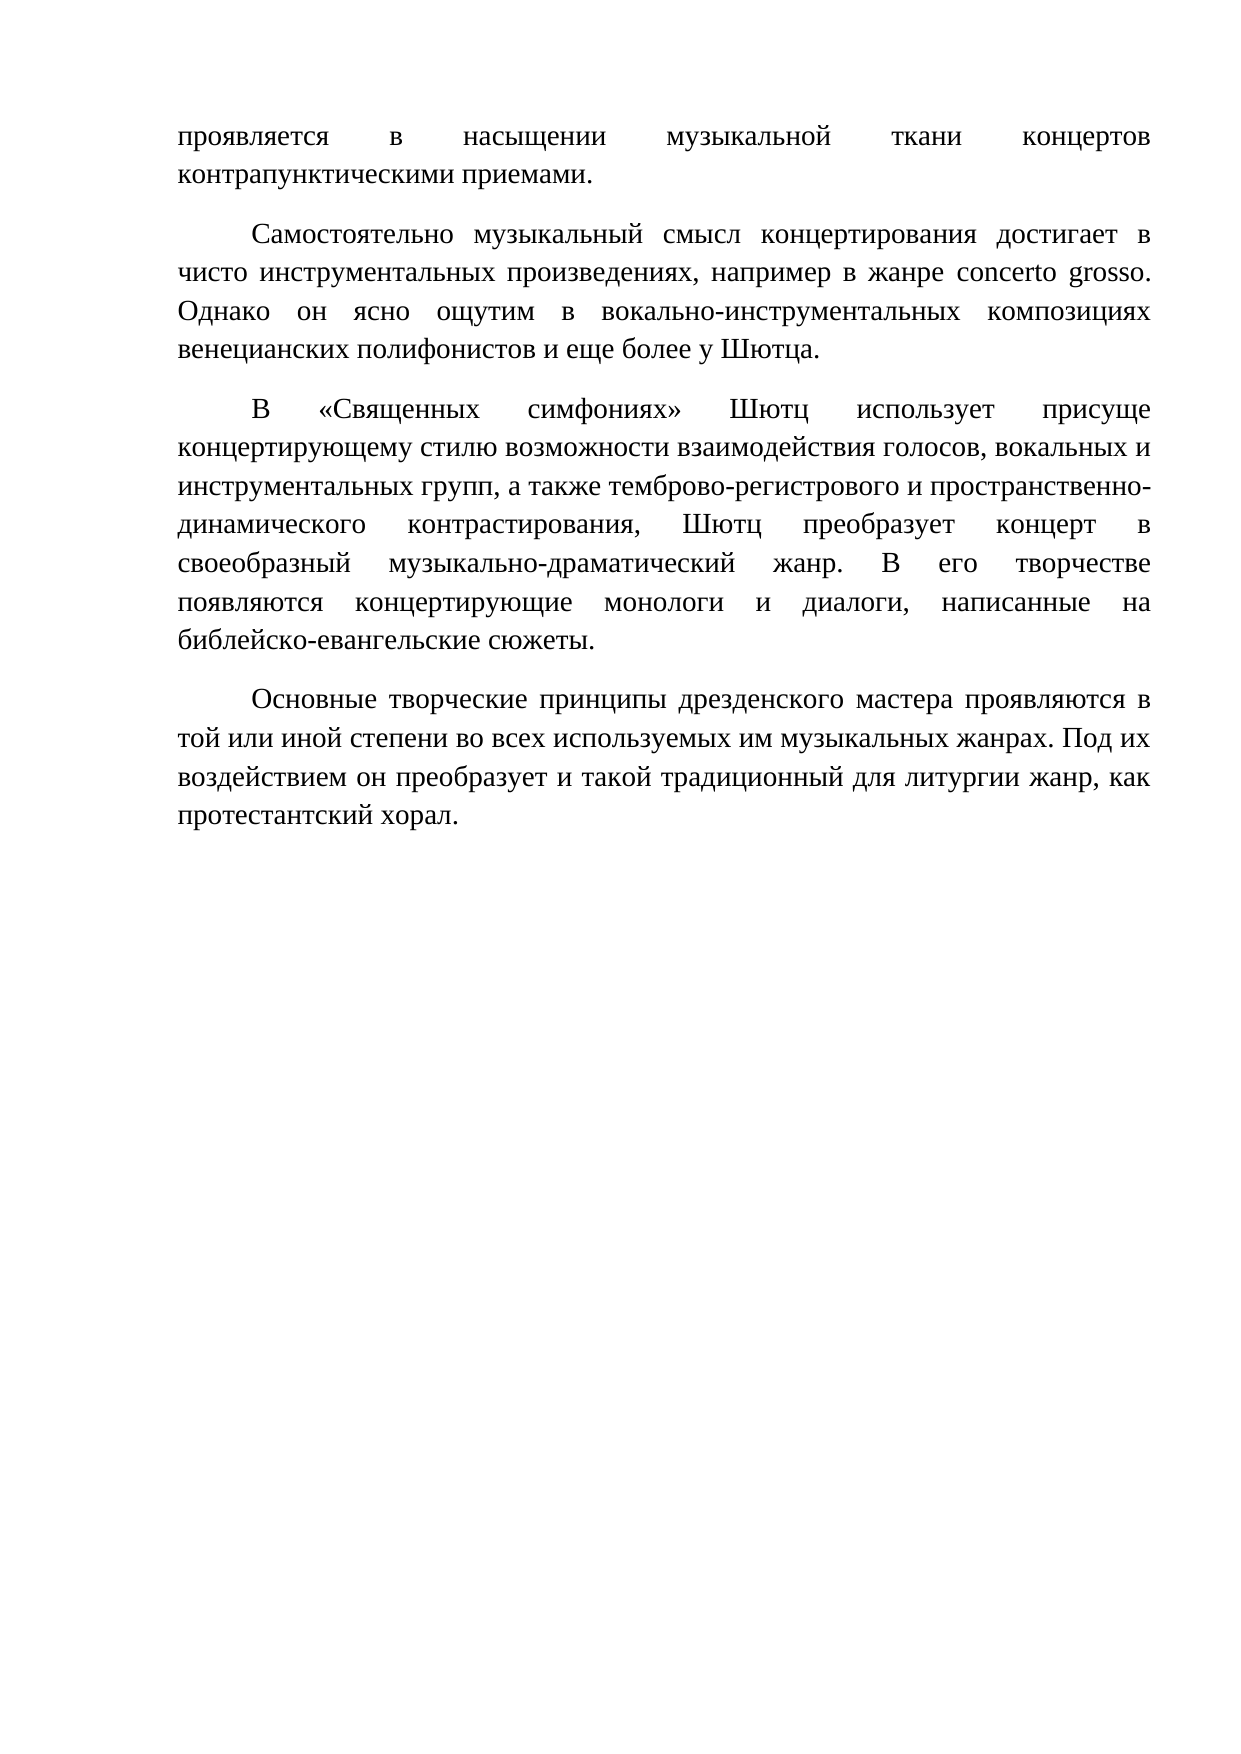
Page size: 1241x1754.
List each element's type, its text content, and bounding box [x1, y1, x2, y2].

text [177, 118, 1152, 190]
text Самостоятельно музыкальный смысл концертирования достигает в чисто инструментальных произведениях, например в жанре concerto grosso. Однако он ясно ощутим в вокально-инструментальных композициях венецианских полифонистов и еще более у Шютца. [177, 216, 1152, 365]
text В «Священных симфониях» Шютц использует присуще концертирующему стилю возможности взаимодействия голосов, вокальных и инструментальных групп, а также темброво-регистрового и пространственно-динамического контрастирования, Шютц преобразует концерт в своеобразный музыкально-драматический жанр. В его творчестве появляются концертирующие монологи и диалоги, написанные на библейско-евангельские сюжеты. [177, 391, 1152, 656]
text Основные творческие принципы дрезденского мастера проявляются в той или иной степени во всех используемых им музыкальных жанрах. Под их воздействием он преобразует и такой традиционный для литургии жанр, как протестантский хорал. [177, 682, 1152, 831]
